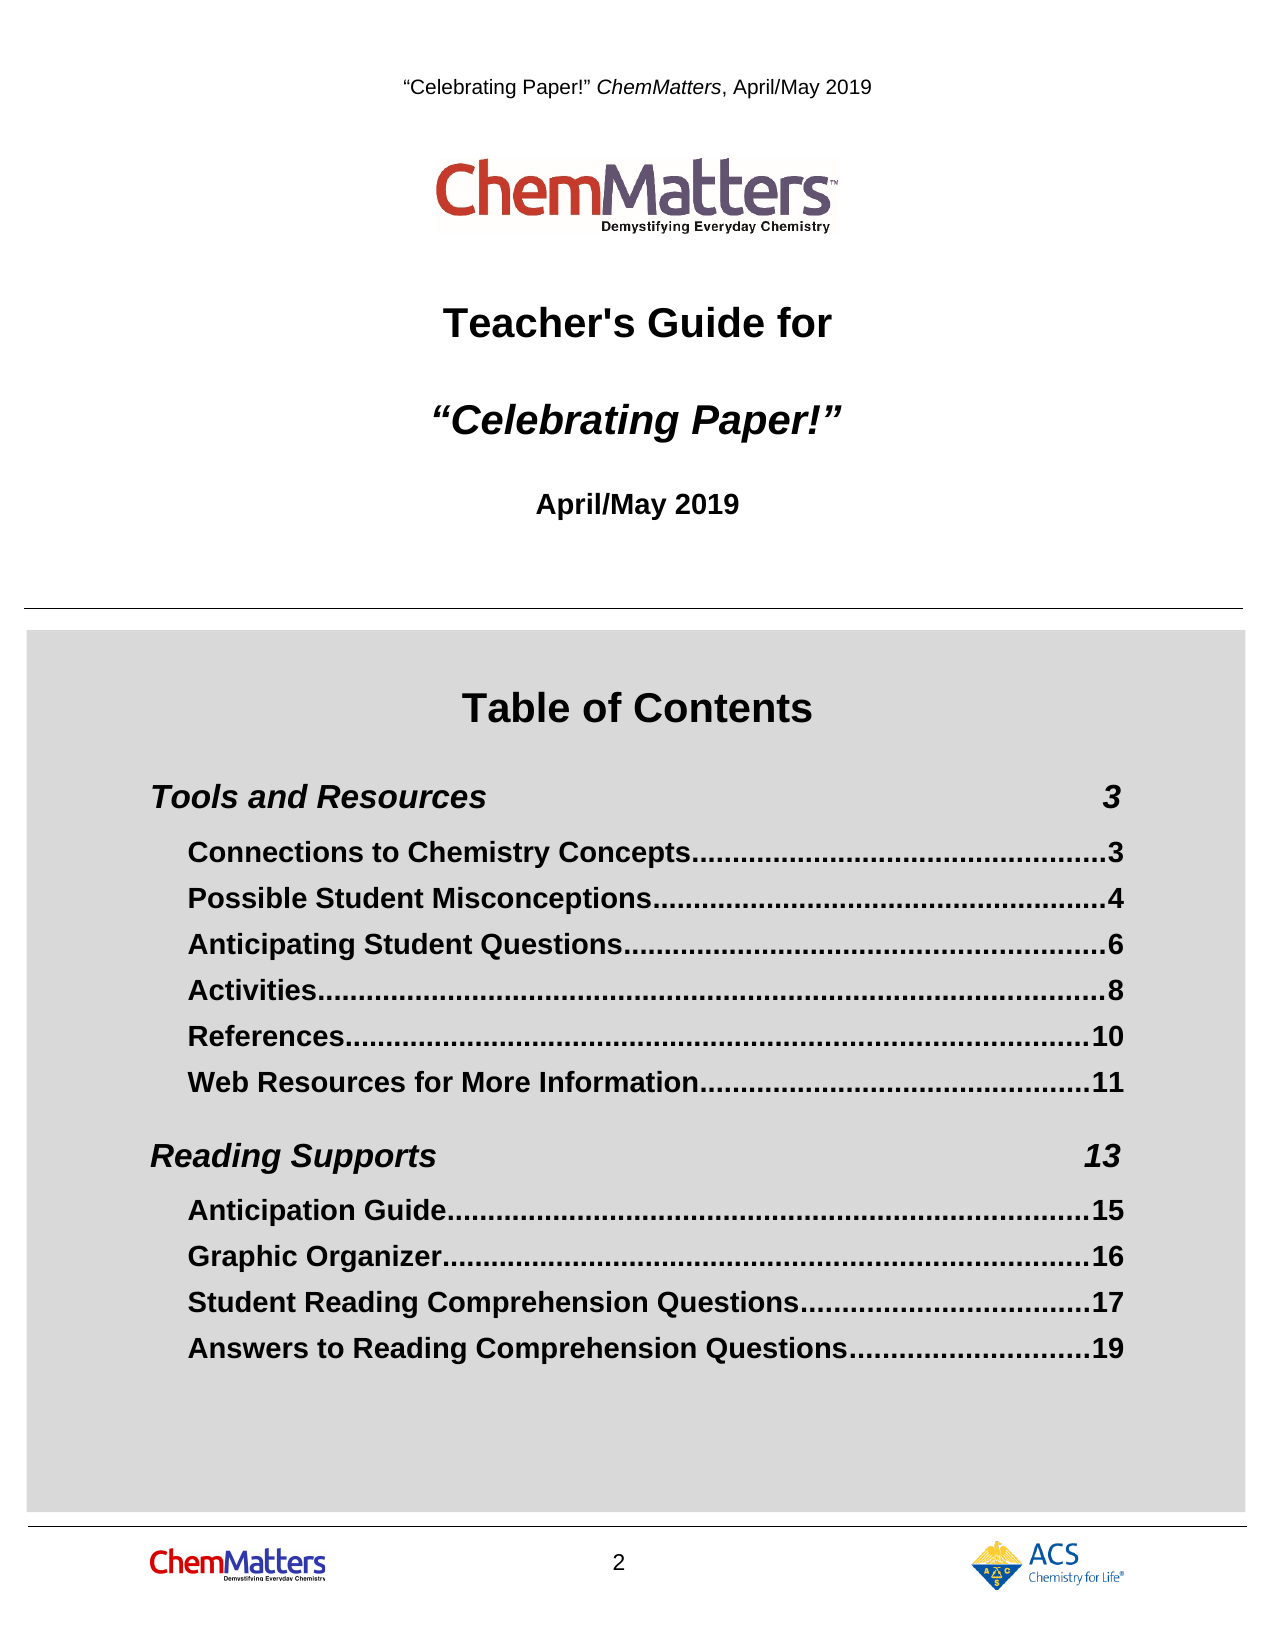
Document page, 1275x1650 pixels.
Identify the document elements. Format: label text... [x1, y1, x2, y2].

text Answers to Reading Comprehension Questions 19 [187, 1331, 1125, 1365]
picture [436, 158, 839, 234]
text Student Reading Comprehension Questions 17 [187, 1285, 1125, 1319]
text April/May 2019 [150, 487, 1125, 521]
text Teacher's Guide for [150, 298, 1125, 346]
text Activities 8 [187, 973, 1125, 1006]
text Anticipation Guide 15 [187, 1193, 1125, 1227]
text Web Resources for More Information 11 [187, 1065, 1125, 1098]
text Reading Supports 13 [150, 1136, 1125, 1174]
text Table of Contents [150, 683, 1125, 731]
text Graphic Organizer 16 [187, 1239, 1125, 1273]
text Possible Student Misconceptions 4 [187, 881, 1125, 914]
text Connections to Chemistry Concepts 3 [187, 835, 1125, 868]
text Tools and Resources 3 [150, 777, 1125, 816]
subtitle “Celebrating Paper!” [150, 395, 1125, 443]
picture [150, 1548, 325, 1581]
text References 10 [187, 1019, 1125, 1052]
text Anticipating Student Questions 6 [187, 927, 1125, 960]
